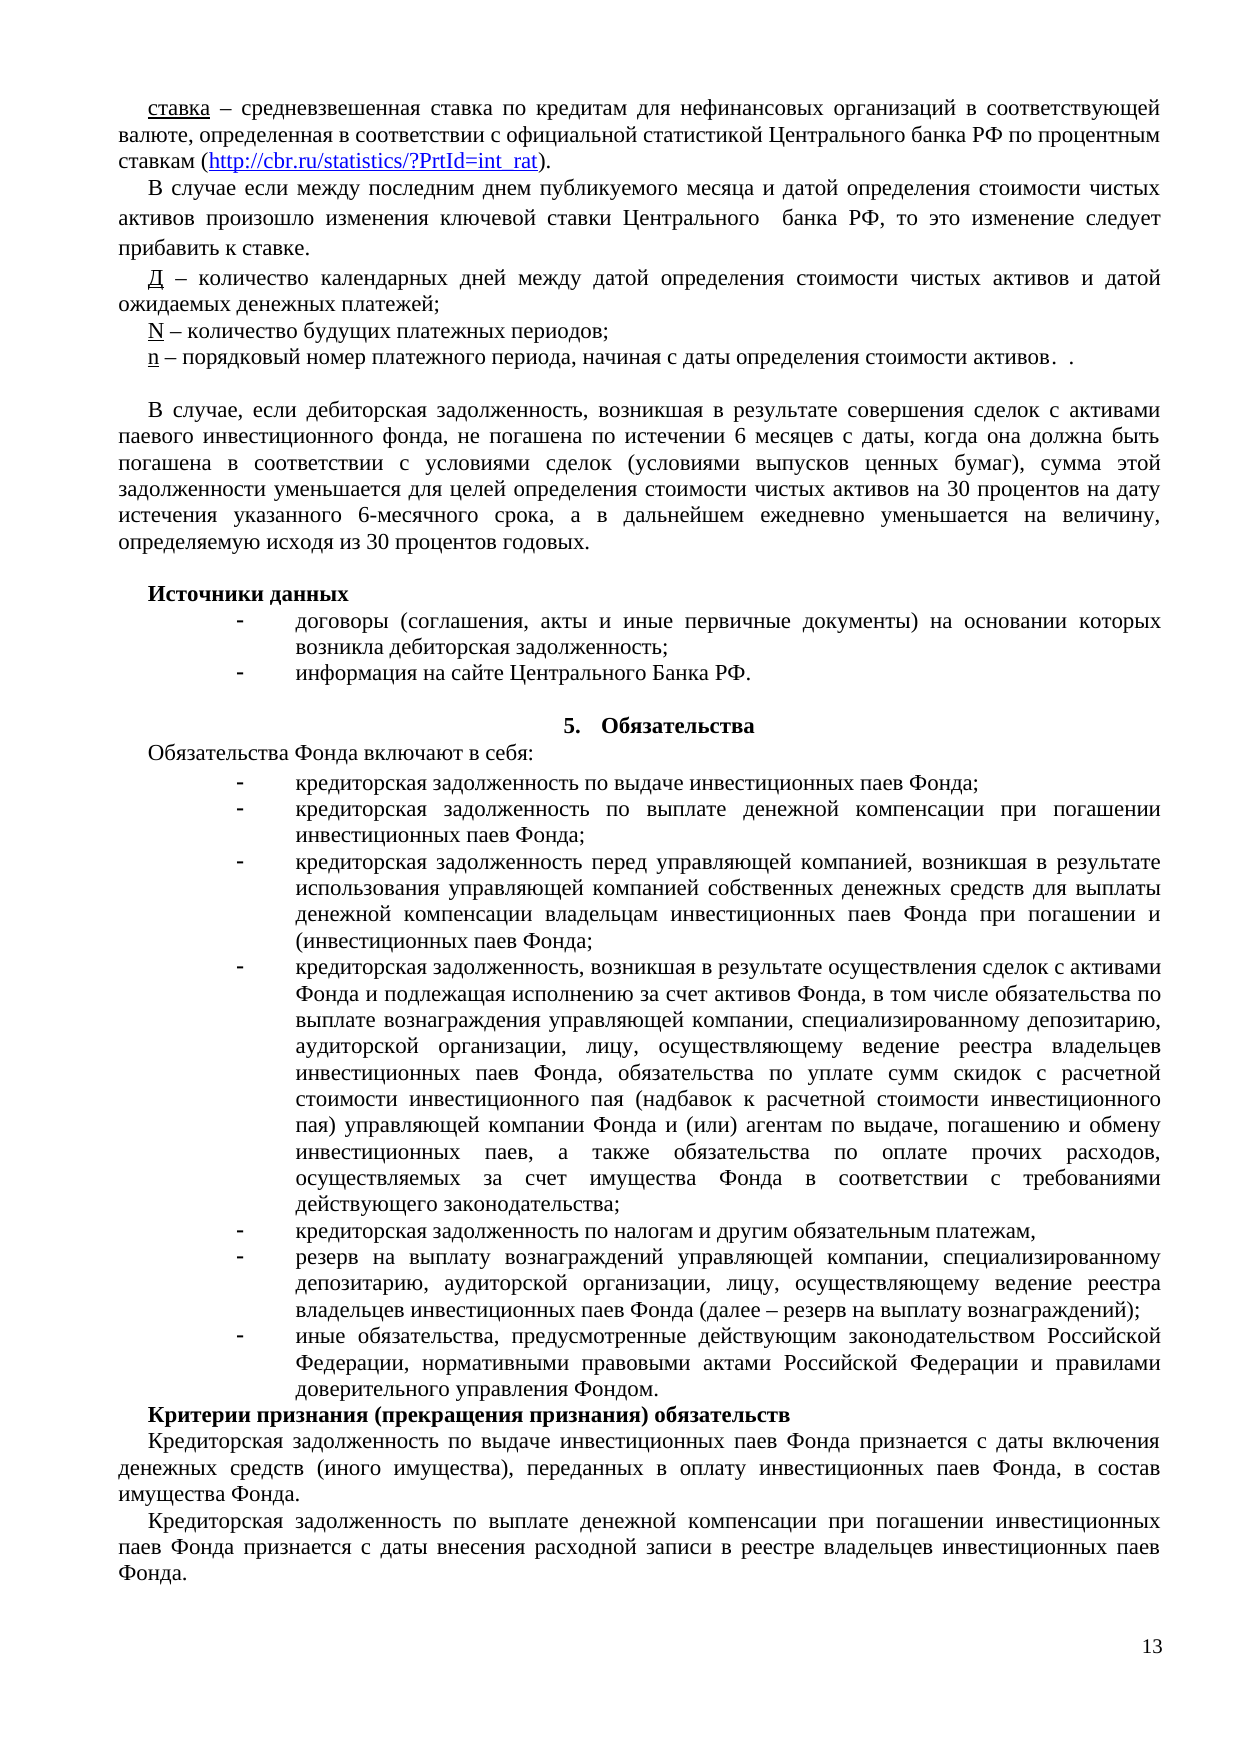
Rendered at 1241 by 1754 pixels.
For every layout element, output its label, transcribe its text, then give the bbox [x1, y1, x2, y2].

text Кредиторская задолженность по выдаче инвестиционных паев Фонда признается с даты включения денежных средств (иного имущества), переданных в оплату инвестиционных паев Фонда, в состав имущества Фонда. [118, 1428, 1162, 1507]
title Источники данных [118, 580, 1162, 607]
title кредиторская задолженность, возникшая в результате осуществления сделок с активами Фонда и подлежащая исполнению за счет активов Фонда, в том числе обязательства по выплате вознаграждения управляющей компании, специализированному депозитарию, аудиторской организации, лицу, осуществляющему ведение реестра владельцев инвестиционных паев Фонда, обязательства по уплате сумм скидок с расчетной стоимости инвестиционного пая (надбавок к расчетной стоимости инвестиционного пая) управляющей компании Фонда и (или) агентам по выдаче, погашению и обмену инвестиционных паев, а также обязательства по оплате прочих расходов, осуществляемых за счет имущества Фонда в соответствии с требованиями действующего законодательства; [236, 953, 1162, 1217]
title иные обязательства, предусмотренные действующим законодательством Российской Федерации, нормативными правовыми актами Российской Федерации и правилами доверительного управления Фондом. [236, 1322, 1162, 1401]
text Обязательства Фонда включают в себя: [118, 738, 1162, 765]
title информация на сайте Центрального Банка РФ. [236, 659, 1162, 686]
title резерв на выплату вознаграждений управляющей компании, специализированному депозитарию, аудиторской организации, лицу, осуществляющему ведение реестра владельцев инвестиционных паев Фонда (далее – резерв на выплату вознаграждений); [236, 1243, 1162, 1322]
title кредиторская задолженность по выплате денежной компенсации при погашении инвестиционных паев Фонда; [236, 795, 1162, 848]
list Д – количество календарных дней между датой определения стоимости чистых активов и датой ожидаемых денежных платежей; [118, 264, 1162, 317]
title кредиторская задолженность по выдаче инвестиционных паев Фонда; [236, 769, 1162, 795]
title кредиторская задолженность перед управляющей компанией, возникшая в результате использования управляющей компанией собственных денежных средств для выплаты денежной компенсации владельцам инвестиционных паев Фонда при погашении и (инвестиционных паев Фонда; [236, 848, 1162, 953]
text В случае если между последним днем публикуемого месяца и датой определения стоимости чистых активов произошло изменения ключевой ставки Центрального банка РФ, то это изменение следует прибавить к ставке. [118, 173, 1162, 260]
text Кредиторская задолженность по выплате денежной компенсации при погашении инвестиционных паев Фонда признается с даты внесения расходной записи в реестре владельцев инвестиционных паев Фонда. [118, 1507, 1162, 1586]
list ставка – средневзвешенная ставка по кредитам для нефинансовых организаций в соответствующей валюте, определенная в соответствии с официальной статистикой Центрального банка РФ по процентным ставкам (http://cbr.ru/statistics/?PrtId=int_rat). [118, 94, 1162, 173]
text В случае, если дебиторская задолженность, возникшая в результате совершения сделок с активами паевого инвестиционного фонда, не погашена по истечении 6 месяцев с даты, когда она должна быть погашена в соответствии с условиями сделок (условиями выпусков ценных бумаг), сумма этой задолженности уменьшается для целей определения стоимости чистых активов на 30 процентов на дату истечения указанного 6-месячного срока, а в дальнейшем ежедневно уменьшается на величину, определяемую исходя из 30 процентов годовых. [118, 396, 1162, 554]
list n – порядковый номер платежного периода, начиная с даты определения стоимости активов. . [118, 343, 1162, 369]
title кредиторская задолженность по налогам и другим обязательным платежам, [236, 1217, 1162, 1243]
subtitle Обязательства [156, 712, 1162, 738]
text N – количество будущих платежных периодов; [118, 317, 1162, 343]
title договоры (соглашения, акты и иные первичные документы) на основании которых возникла дебиторская задолженность; [236, 607, 1162, 659]
title Критерии признания (прекращения признания) обязательств [118, 1401, 1162, 1428]
